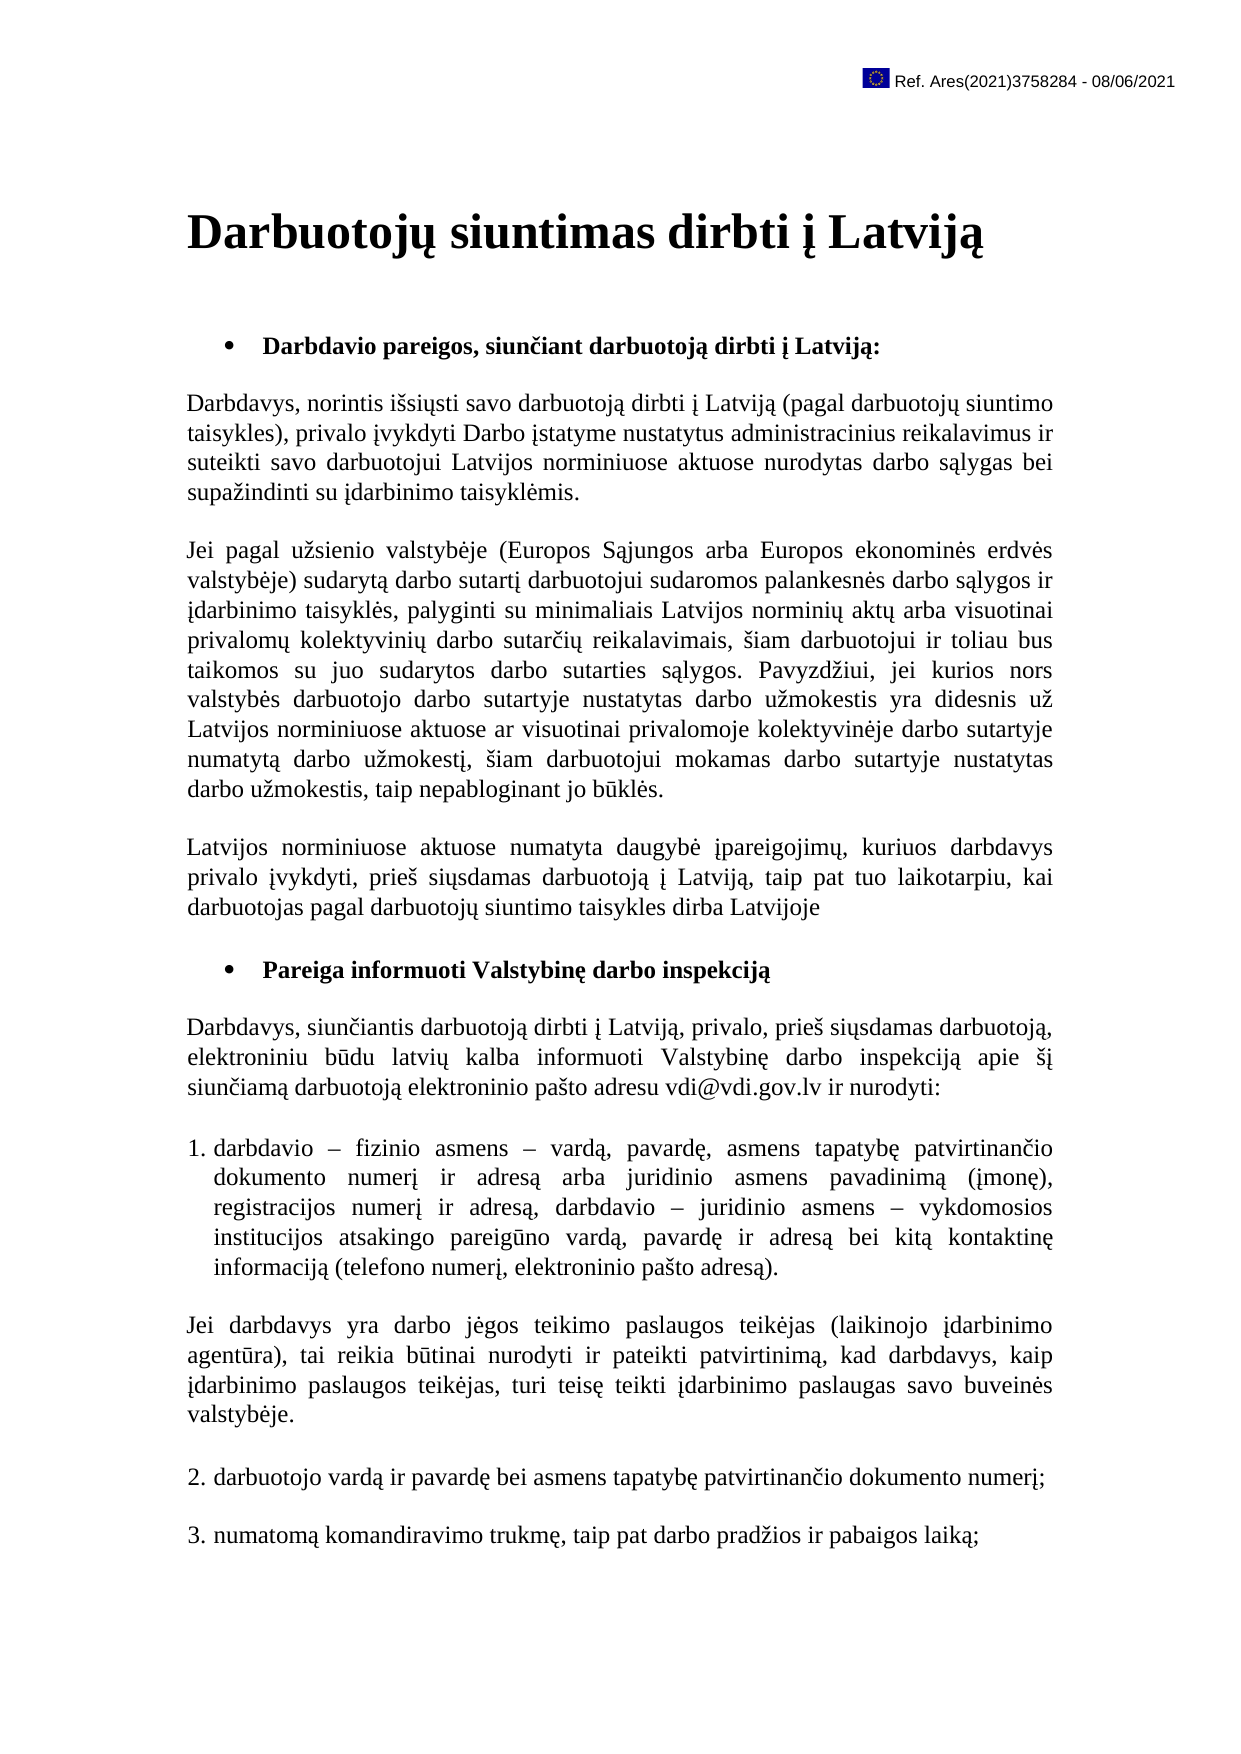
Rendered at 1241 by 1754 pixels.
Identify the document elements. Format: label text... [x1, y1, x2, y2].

text Darbdavys, siunčiantis darbuotoją dirbti į Latviją, privalo, prieš siųsdamas darbuotoją, elektroniniu būdu latvių kalba informuoti Valstybinę darbo inspekciją apie šį siunčiamą darbuotoją elektroninio pašto adresu vdi@vdi.gov.lv ir nurodyti: [186, 1012, 1054, 1100]
text Jei pagal užsienio valstybėje (Europos Sąjungos arba Europos ekonominės erdvės valstybėje) sudarytą darbo sutartį darbuotojui sudaromos palankesnės darbo sąlygos ir įdarbinimo taisyklės, palyginti su minimaliais Latvijos norminių aktų arba visuotinai privalomų kolektyvinių darbo sutarčių reikalavimais, šiam darbuotojui ir toliau bus taikomos su juo sudarytos darbo sutarties sąlygos. Pavyzdžiui, jei kurios nors valstybės darbuotojo darbo sutartyje nustatytas darbo užmokestis yra didesnis už Latvijos norminiuose aktuose ar visuotinai privalomoje kolektyvinėje darbo sutartyje numatytą darbo užmokestį, šiam darbuotojui mokamas darbo sutartyje nustatytas darbo užmokestis, taip nepabloginant jo būklės. [186, 535, 1054, 803]
list Darbdavio pareigos, siunčiant darbuotoją dirbti į Latviją: [225, 331, 1175, 359]
text Latvijos norminiuose aktuose numatyta daugybė įpareigojimų, kuriuos darbdavys privalo įvykdyti, prieš siųsdamas darbuotoją į Latviją, taip pat tuo laikotarpiu, kai darbuotojas pagal darbuotojų siuntimo taisykles dirba Latvijoje [186, 832, 1054, 921]
text Ref. Ares(2021)3758284 - 08/06/2021 [187, 69, 1175, 97]
picture [862, 68, 890, 88]
list darbdavio – fizinio asmens – vardą, pavardę, asmens tapatybę patvirtinančio dokumento numerį ir adresą arba juridinio asmens pavadinimą (įmonę), registracijos numerį ir adresą, darbdavio – juridinio asmens – vykdomosios institucijos atsakingo pareigūno vardą, pavardę ir adresą bei kitą kontaktinę informaciją (telefono numerį, elektroninio pašto adresą). [187, 1133, 1054, 1281]
subtitle Pareiga informuoti Valstybinę darbo inspekciją [225, 955, 1119, 983]
list darbuotojo vardą ir pavardę bei asmens tapatybę patvirtinančio dokumento numerį; [187, 1462, 1054, 1491]
subtitle Darbuotojų siuntimas dirbti į Latviją [187, 202, 1175, 259]
list numatomą komandiravimo trukmę, taip pat darbo pradžios ir pabaigos laiką; [187, 1520, 1054, 1549]
text Darbdavys, norintis išsiųsti savo darbuotoją dirbti į Latviją (pagal darbuotojų siuntimo taisykles), privalo įvykdyti Darbo įstatyme nustatytus administracinius reikalavimus ir suteikti savo darbuotojui Latvijos norminiuose aktuose nurodytas darbo sąlygas bei supažindinti su įdarbinimo taisyklėmis. [186, 388, 1054, 506]
text Jei darbdavys yra darbo jėgos teikimo paslaugos teikėjas (laikinojo įdarbinimo agentūra), tai reikia būtinai nurodyti ir pateikti patvirtinimą, kad darbdavys, kaip įdarbinimo paslaugos teikėjas, turi teisę teikti įdarbinimo paslaugas savo buveinės valstybėje. [186, 1310, 1054, 1428]
